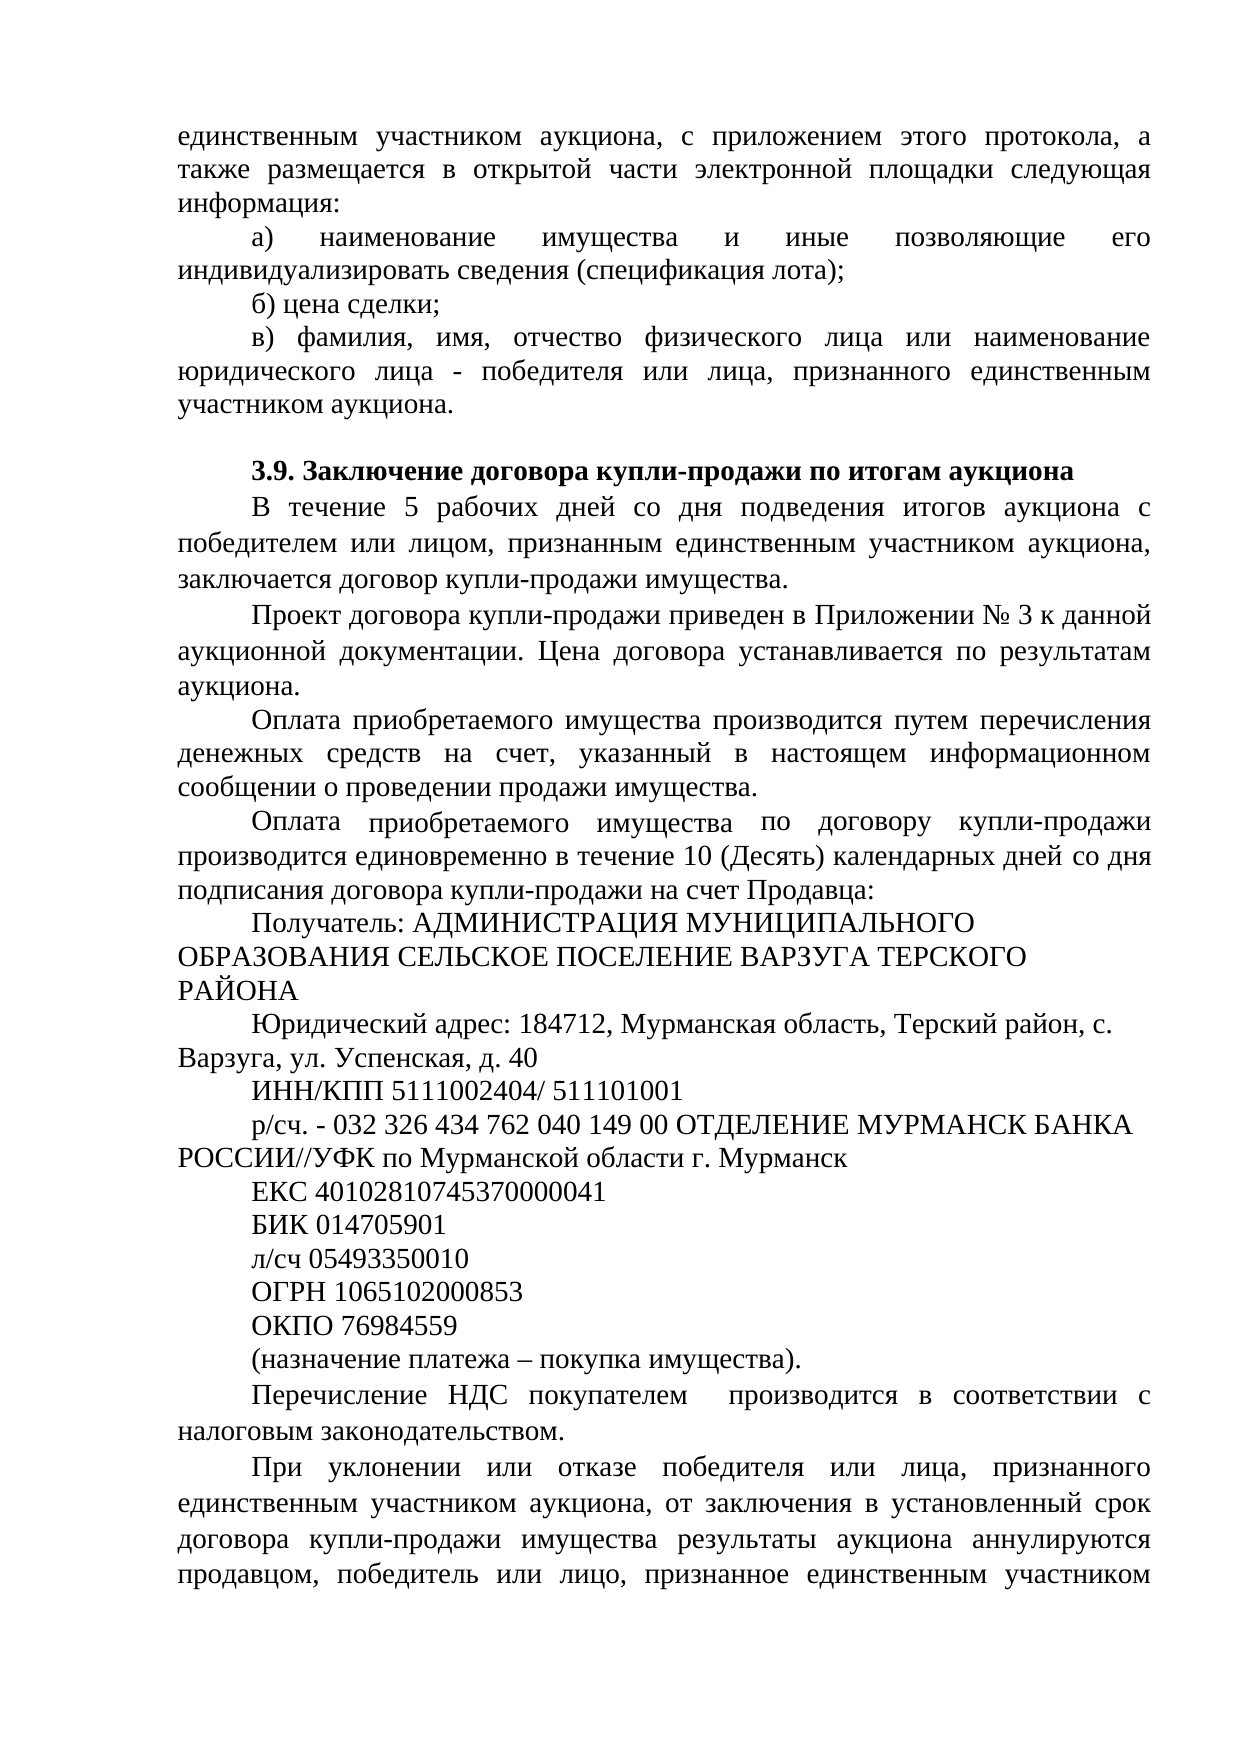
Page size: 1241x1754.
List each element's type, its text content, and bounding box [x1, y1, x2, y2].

text ОГРН 1065102000853 [177, 1274, 1152, 1308]
text р/сч. - 032 326 434 762 040 149 00 ОТДЕЛЕНИЕ МУРМАНСК БАНКА РОССИИ//УФК по Мурманской области г. Мурманск [177, 1107, 1152, 1174]
text Юридический адрес: 184712, Мурманская область, Терский район, с. Варзуга, ул. Успенская, д. 40 [177, 1006, 1152, 1073]
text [177, 1447, 1152, 1590]
text л/сч 05493350010 [177, 1241, 1152, 1274]
text Перечисление НДС покупателем производится в соответствии с налоговым законодательством. [177, 1375, 1152, 1447]
text Оплата приобретаемого имущества производится путем перечисления денежных средств на счет, указанный в настоящем информационном сообщении о проведении продажи имущества. [177, 702, 1152, 803]
text б) цена сделки; [177, 286, 1152, 319]
text 3.9. Заключение договора купли-продажи по итогам аукциона [177, 453, 1152, 487]
text В течение 5 рабочих дней со дня подведения итогов аукциона с победителем или лицом, признанным единственным участником аукциона, заключается договор купли-продажи имущества. [177, 487, 1152, 594]
text ИНН/КПП 5111002404/ 511101001 [177, 1073, 1152, 1107]
text в) фамилия, имя, отчество физического лица или наименование юридического лица - победителя или лица, признанного единственным участником аукциона. [177, 319, 1152, 420]
text ОКПО 76984559 [177, 1308, 1152, 1342]
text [177, 118, 1152, 219]
text а) наименование имущества и иные позволяющие его индивидуализировать сведения (спецификация лота); [177, 219, 1152, 286]
text ЕКС 40102810745370000041 [177, 1174, 1152, 1207]
text БИК 014705901 [177, 1207, 1152, 1241]
text (назначение платежа – покупка имущества). [177, 1342, 1152, 1375]
text Проект договора купли-продажи приведен в Приложении № 3 к данной аукционной документации. Цена договора устанавливается по результатам аукциона. [177, 594, 1152, 702]
text Оплата приобретаемого имущества по договору купли-продажи производится единовременно в течение 10 (Десять) календарных дней со дня подписания договора купли-продажи на счет Продавца: [177, 803, 1152, 906]
text Получатель: АДМИНИСТРАЦИЯ МУНИЦИПАЛЬНОГО ОБРАЗОВАНИЯ СЕЛЬСКОЕ ПОСЕЛЕНИЕ ВАРЗУГА ТЕРСКОГО РАЙОНА [177, 906, 1152, 1006]
